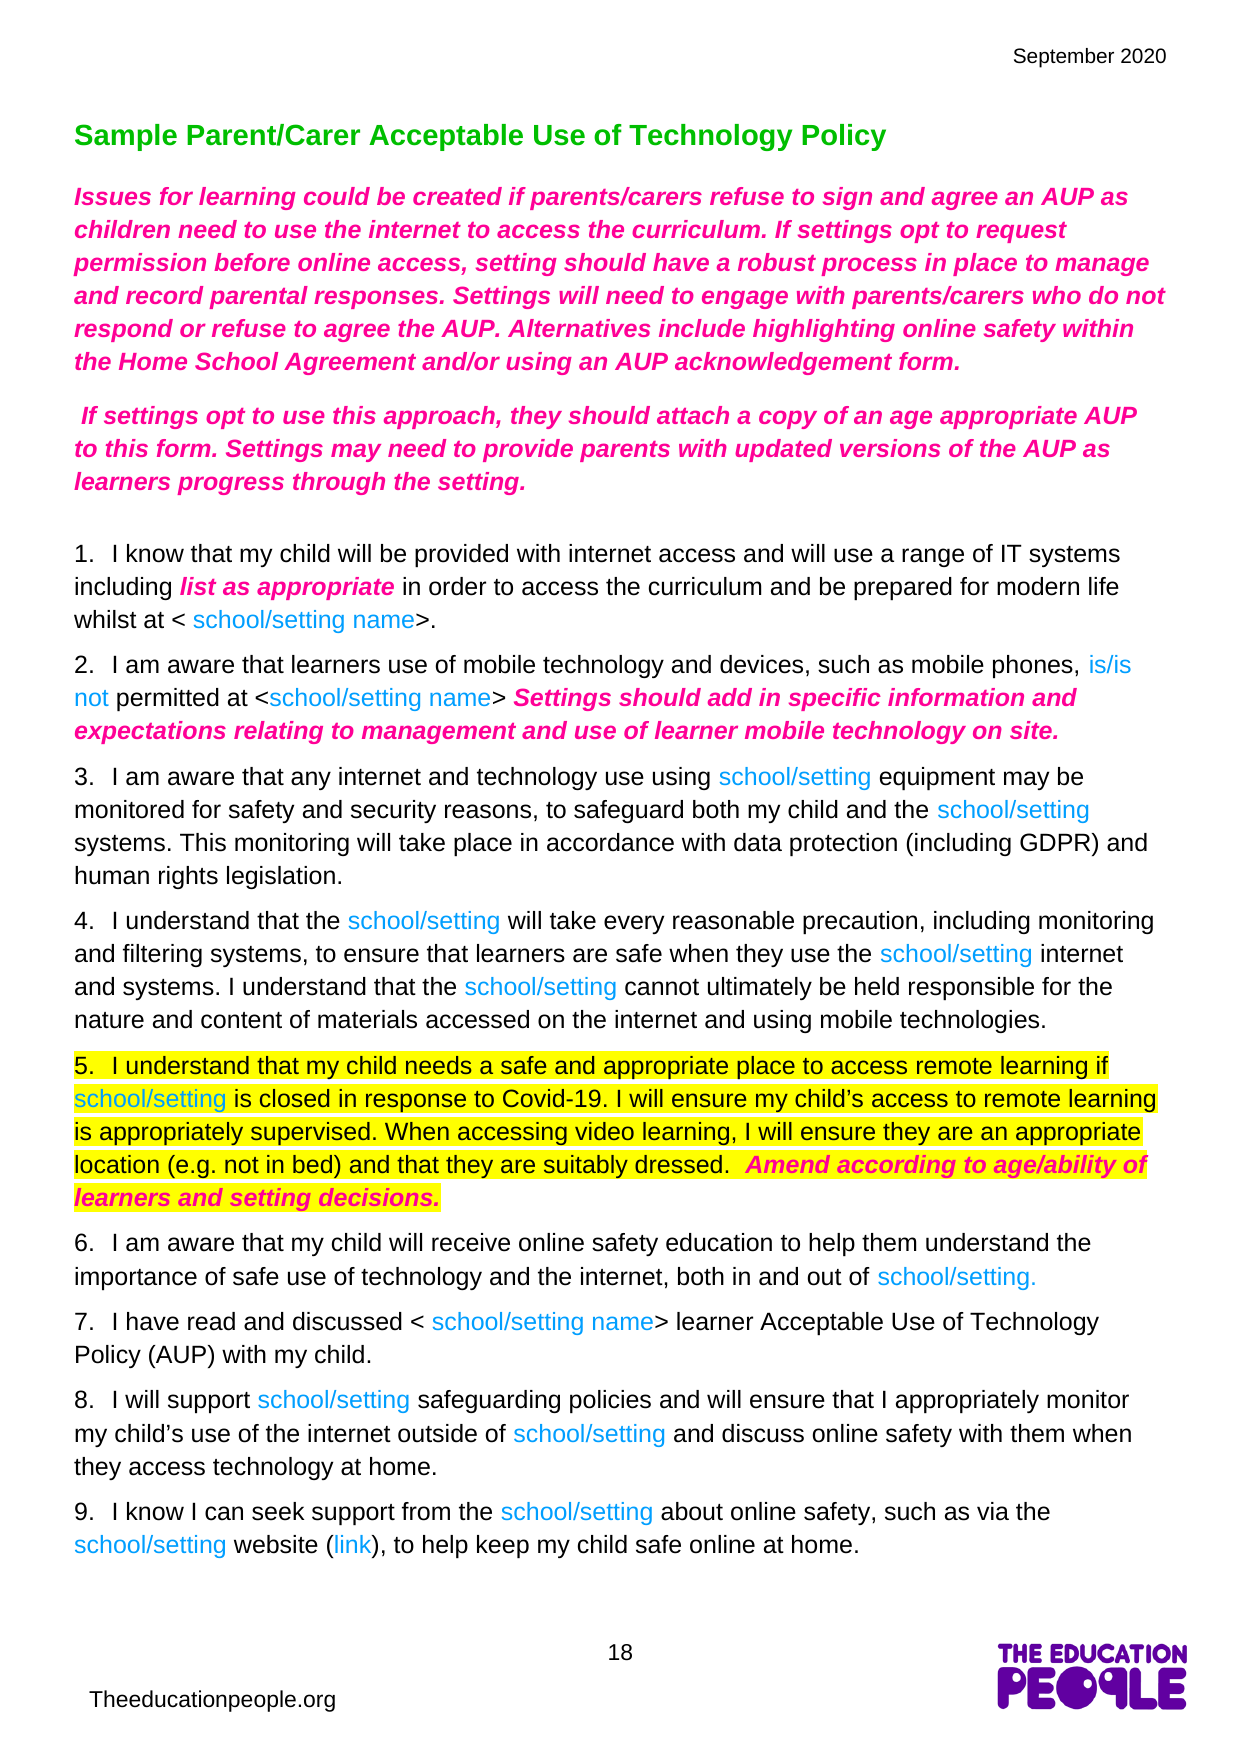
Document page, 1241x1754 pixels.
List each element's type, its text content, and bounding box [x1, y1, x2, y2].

text If settings opt to use this approach, they should attach a copy of an age appropriate AUP to this form. Settings may need to provide parents with updated versions of the AUP as learners progress through the setting. [74, 401, 1167, 496]
list I know that my child will be provided with internet access and will use a range of IT systems including list as appropriate in order to access the curriculum and be prepared for modern life whilst at < school/setting name>. [74, 538, 1167, 633]
list I understand that my child needs a safe and appropriate place to access remote learning if school/setting is closed in response to Covid-19. I will ensure my child’s access to remote learning is appropriately supervised. When accessing video learning, I will ensure they are an appropriate location (e.g. not in bed) and that they are suitably dressed. Amend according to age/ability of learners and setting decisions. [74, 1051, 1167, 1212]
list I am aware that learners use of mobile technology and devices, such as mobile phones, is/is not permitted at <school/setting name> Settings should add in specific information and expectations relating to management and use of learner mobile technology on site. [74, 650, 1167, 745]
list I am aware that any internet and technology use using school/setting equipment may be monitored for safety and security reasons, to safeguard both my child and the school/setting systems. This monitoring will take place in accordance with data protection (including GDPR) and human rights legislation. [74, 762, 1167, 889]
list I will support school/setting safeguarding policies and will ensure that I appropriately monitor my child’s use of the internet outside of school/setting and discuss online safety with them when they access technology at home. [74, 1386, 1167, 1480]
subtitle Sample Parent/Carer Acceptable Use of Technology Policy [74, 118, 1167, 152]
list I know I can seek support from the school/setting about online safety, such as via the school/setting website (link), to help keep my child safe online at home. [74, 1497, 1167, 1559]
list I understand that the school/setting will take every reasonable precaution, including monitoring and filtering systems, to ensure that learners are safe when they use the school/setting internet and systems. I understand that the school/setting cannot ultimately be held responsible for the nature and content of materials accessed on the internet and using mobile technologies. [74, 906, 1167, 1034]
list I have read and discussed < school/setting name> learner Acceptable Use of Technology Policy (AUP) with my child. [74, 1307, 1167, 1369]
picture [992, 1640, 1190, 1712]
text Issues for learning could be created if parents/carers refuse to sign and agree an AUP as children need to use the internet to access the curriculum. If settings opt to request permission before online access, setting should have a robust process in place to manage and record parental responses. Settings will need to engage with parents/carers who do not respond or refuse to agree the AUP. Alternatives include highlighting online safety within the Home School Agreement and/or using an AUP acknowledgement form. [74, 182, 1167, 376]
list I am aware that my child will receive online safety education to help them understand the importance of safe use of technology and the internet, both in and out of school/setting. [74, 1228, 1167, 1290]
